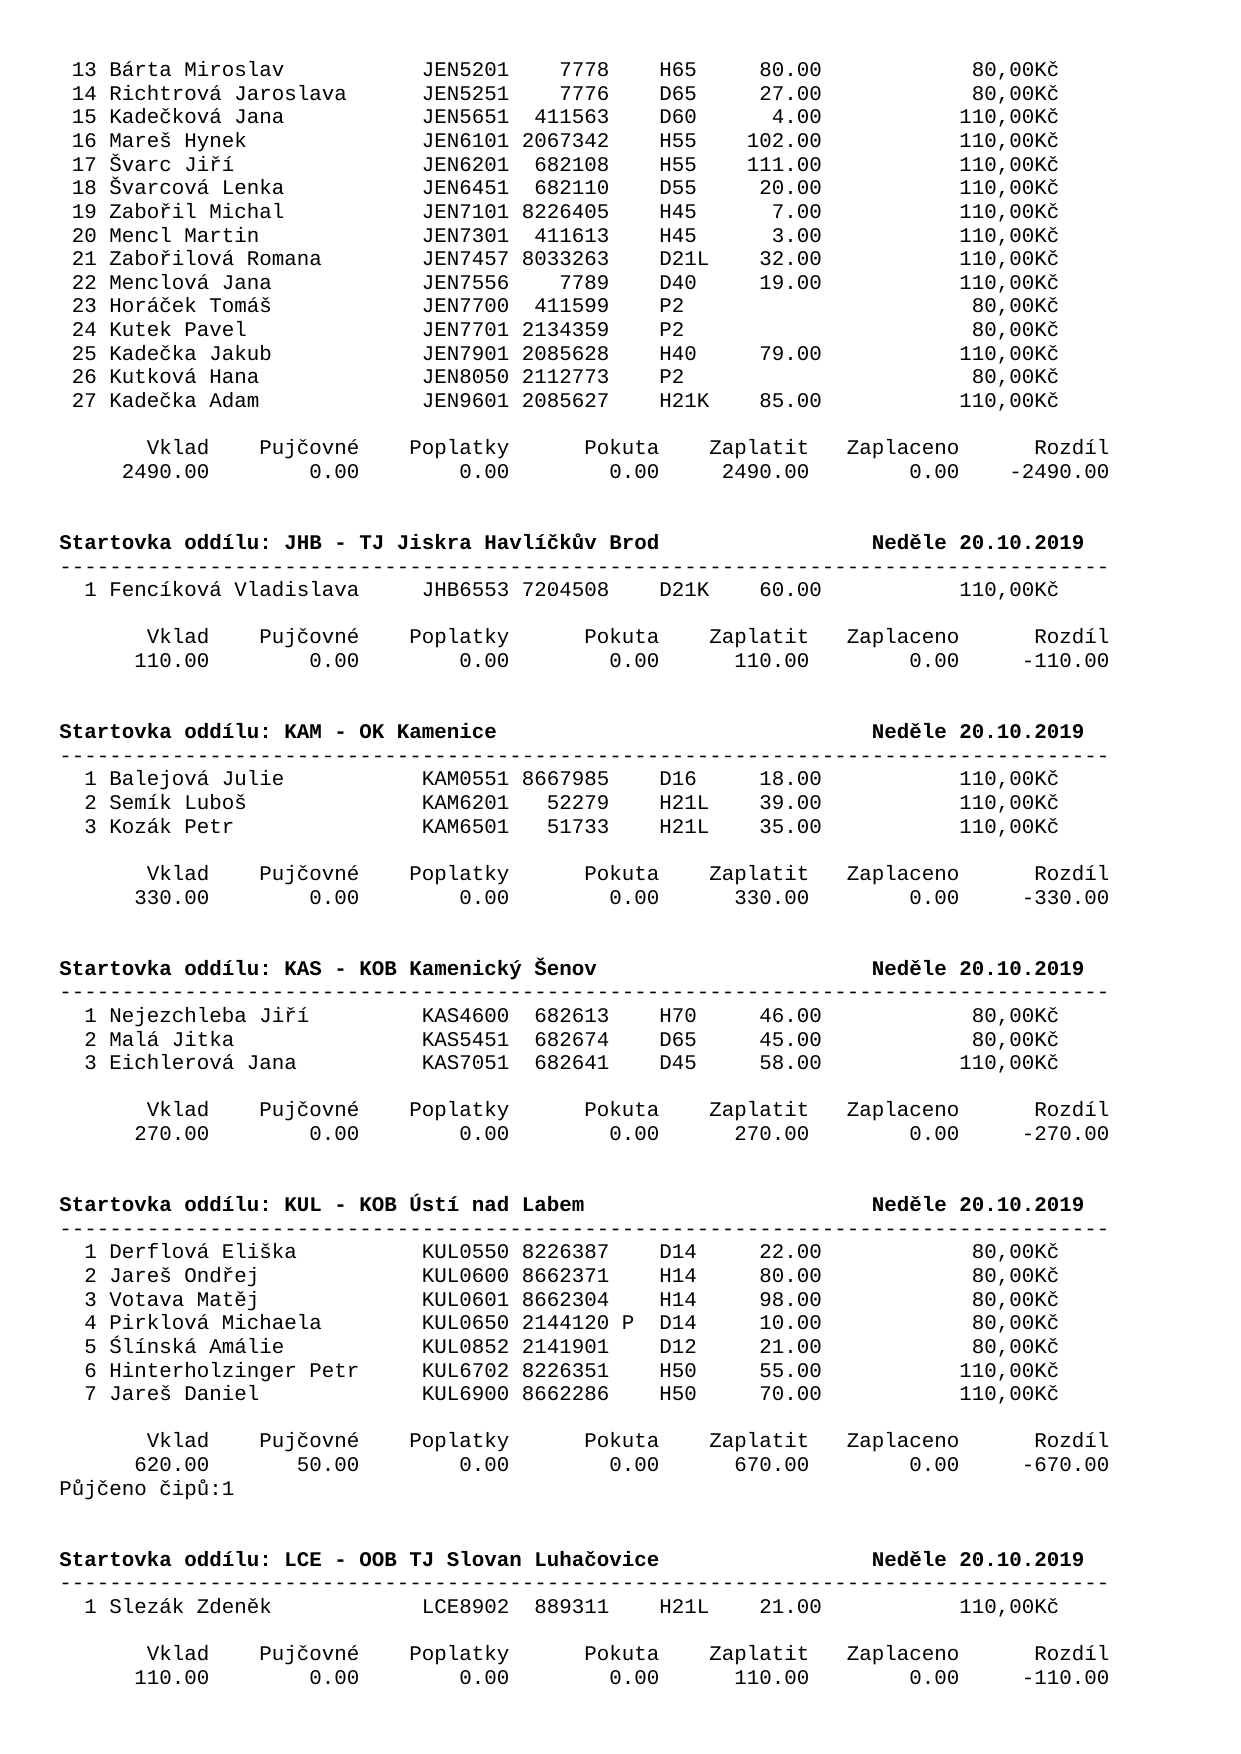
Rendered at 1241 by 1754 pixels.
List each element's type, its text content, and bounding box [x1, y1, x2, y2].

text 110.00 0.00 0.00 0.00 110.00 0.00 -110.00 [59, 1667, 1181, 1691]
text Vklad Pujčovné Poplatky Pokuta Zaplatit Zaplaceno Rozdíl [59, 1431, 1181, 1454]
text 2 Semík Luboš KAM6201 52279 H21L 39.00 110,00Kč [59, 792, 1181, 816]
text 4 Pirklová Michaela KUL0650 2144120 P D14 10.00 80,00Kč [59, 1312, 1181, 1336]
text 1 Balejová Julie KAM0551 8667985 D16 18.00 110,00Kč [59, 768, 1181, 792]
text 2 Jareš Ondřej KUL0600 8662371 H14 80.00 80,00Kč [59, 1265, 1181, 1289]
text 1 Fencíková Vladislava JHB6553 7204508 D21K 60.00 110,00Kč [59, 579, 1181, 603]
text 14 Richtrová Jaroslava JEN5251 7776 D65 27.00 80,00Kč [59, 83, 1181, 106]
text 22 Menclová Jana JEN7556 7789 D40 19.00 110,00Kč [59, 272, 1181, 296]
text 270.00 0.00 0.00 0.00 270.00 0.00 -270.00 [59, 1123, 1181, 1147]
text 18 Švarcová Lenka JEN6451 682110 D55 20.00 110,00Kč [59, 177, 1181, 201]
text Startovka oddílu: JHB - TJ Jiskra Havlíčkův Brod Neděle 20.10.2019 [59, 532, 1181, 556]
text Vklad Pujčovné Poplatky Pokuta Zaplatit Zaplaceno Rozdíl [59, 437, 1181, 461]
text 25 Kadečka Jakub JEN7901 2085628 H40 79.00 110,00Kč [59, 343, 1181, 366]
text Startovka oddílu: KAM - OK Kamenice Neděle 20.10.2019 [59, 721, 1181, 745]
text 24 Kutek Pavel JEN7701 2134359 P2 80,00Kč [59, 319, 1181, 343]
text 3 Eichlerová Jana KAS7051 682641 D45 58.00 110,00Kč [59, 1052, 1181, 1076]
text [59, 1572, 1181, 1596]
text 110.00 0.00 0.00 0.00 110.00 0.00 -110.00 [59, 650, 1181, 674]
text 19 Zabořil Michal JEN7101 8226405 H45 7.00 110,00Kč [59, 201, 1181, 224]
text 330.00 0.00 0.00 0.00 330.00 0.00 -330.00 [59, 887, 1181, 910]
text Startovka oddílu: LCE - OOB TJ Slovan Luhačovice Neděle 20.10.2019 [59, 1549, 1181, 1572]
text ------------------------------------------------------------------------------------ [59, 1218, 1181, 1241]
text 1 Nejezchleba Jiří KAS4600 682613 H70 46.00 80,00Kč [59, 1005, 1181, 1028]
text ------------------------------------------------------------------------------------ [59, 745, 1181, 768]
text 6 Hinterholzinger Petr KUL6702 8226351 H50 55.00 110,00Kč [59, 1359, 1181, 1383]
text 1 Derflová Eliška KUL0550 8226387 D14 22.00 80,00Kč [59, 1241, 1181, 1265]
text Startovka oddílu: KUL - KOB Ústí nad Labem Neděle 20.10.2019 [59, 1194, 1181, 1218]
text 26 Kutková Hana JEN8050 2112773 P2 80,00Kč [59, 366, 1181, 390]
text Vklad Pujčovné Poplatky Pokuta Zaplatit Zaplaceno Rozdíl [59, 1643, 1181, 1667]
text 20 Mencl Martin JEN7301 411613 H45 3.00 110,00Kč [59, 224, 1181, 248]
text Vklad Pujčovné Poplatky Pokuta Zaplatit Zaplaceno Rozdíl [59, 863, 1181, 887]
text 3 Votava Matěj KUL0601 8662304 H14 98.00 80,00Kč [59, 1289, 1181, 1312]
text 3 Kozák Petr KAM6501 51733 H21L 35.00 110,00Kč [59, 816, 1181, 839]
text 27 Kadečka Adam JEN9601 2085627 H21K 85.00 110,00Kč [59, 390, 1181, 414]
text 15 Kadečková Jana JEN5651 411563 D60 4.00 110,00Kč [59, 106, 1181, 130]
text Vklad Pujčovné Poplatky Pokuta Zaplatit Zaplaceno Rozdíl [59, 627, 1181, 650]
text 13 Bárta Miroslav JEN5201 7778 H65 80.00 80,00Kč [59, 59, 1181, 83]
text ------------------------------------------------------------------------------------ [59, 556, 1181, 579]
text 620.00 50.00 0.00 0.00 670.00 0.00 -670.00 [59, 1454, 1181, 1478]
text 1 Slezák Zdeněk LCE8902 889311 H21L 21.00 110,00Kč [59, 1596, 1181, 1620]
text 21 Zabořilová Romana JEN7457 8033263 D21L 32.00 110,00Kč [59, 248, 1181, 272]
text 5 Ślínská Amálie KUL0852 2141901 D12 21.00 80,00Kč [59, 1336, 1181, 1359]
text ------------------------------------------------------------------------------------ [59, 981, 1181, 1005]
text Vklad Pujčovné Poplatky Pokuta Zaplatit Zaplaceno Rozdíl [59, 1099, 1181, 1123]
text 2 Malá Jitka KAS5451 682674 D65 45.00 80,00Kč [59, 1028, 1181, 1052]
text 17 Švarc Jiří JEN6201 682108 H55 111.00 110,00Kč [59, 154, 1181, 177]
text 23 Horáček Tomáš JEN7700 411599 P2 80,00Kč [59, 296, 1181, 319]
text 7 Jareš Daniel KUL6900 8662286 H50 70.00 110,00Kč [59, 1383, 1181, 1407]
text Startovka oddílu: KAS - KOB Kamenický Šenov Neděle 20.10.2019 [59, 958, 1181, 981]
text 2490.00 0.00 0.00 0.00 2490.00 0.00 -2490.00 [59, 461, 1181, 485]
text Půjčeno čipů:1 [59, 1478, 1181, 1501]
text 16 Mareš Hynek JEN6101 2067342 H55 102.00 110,00Kč [59, 130, 1181, 154]
